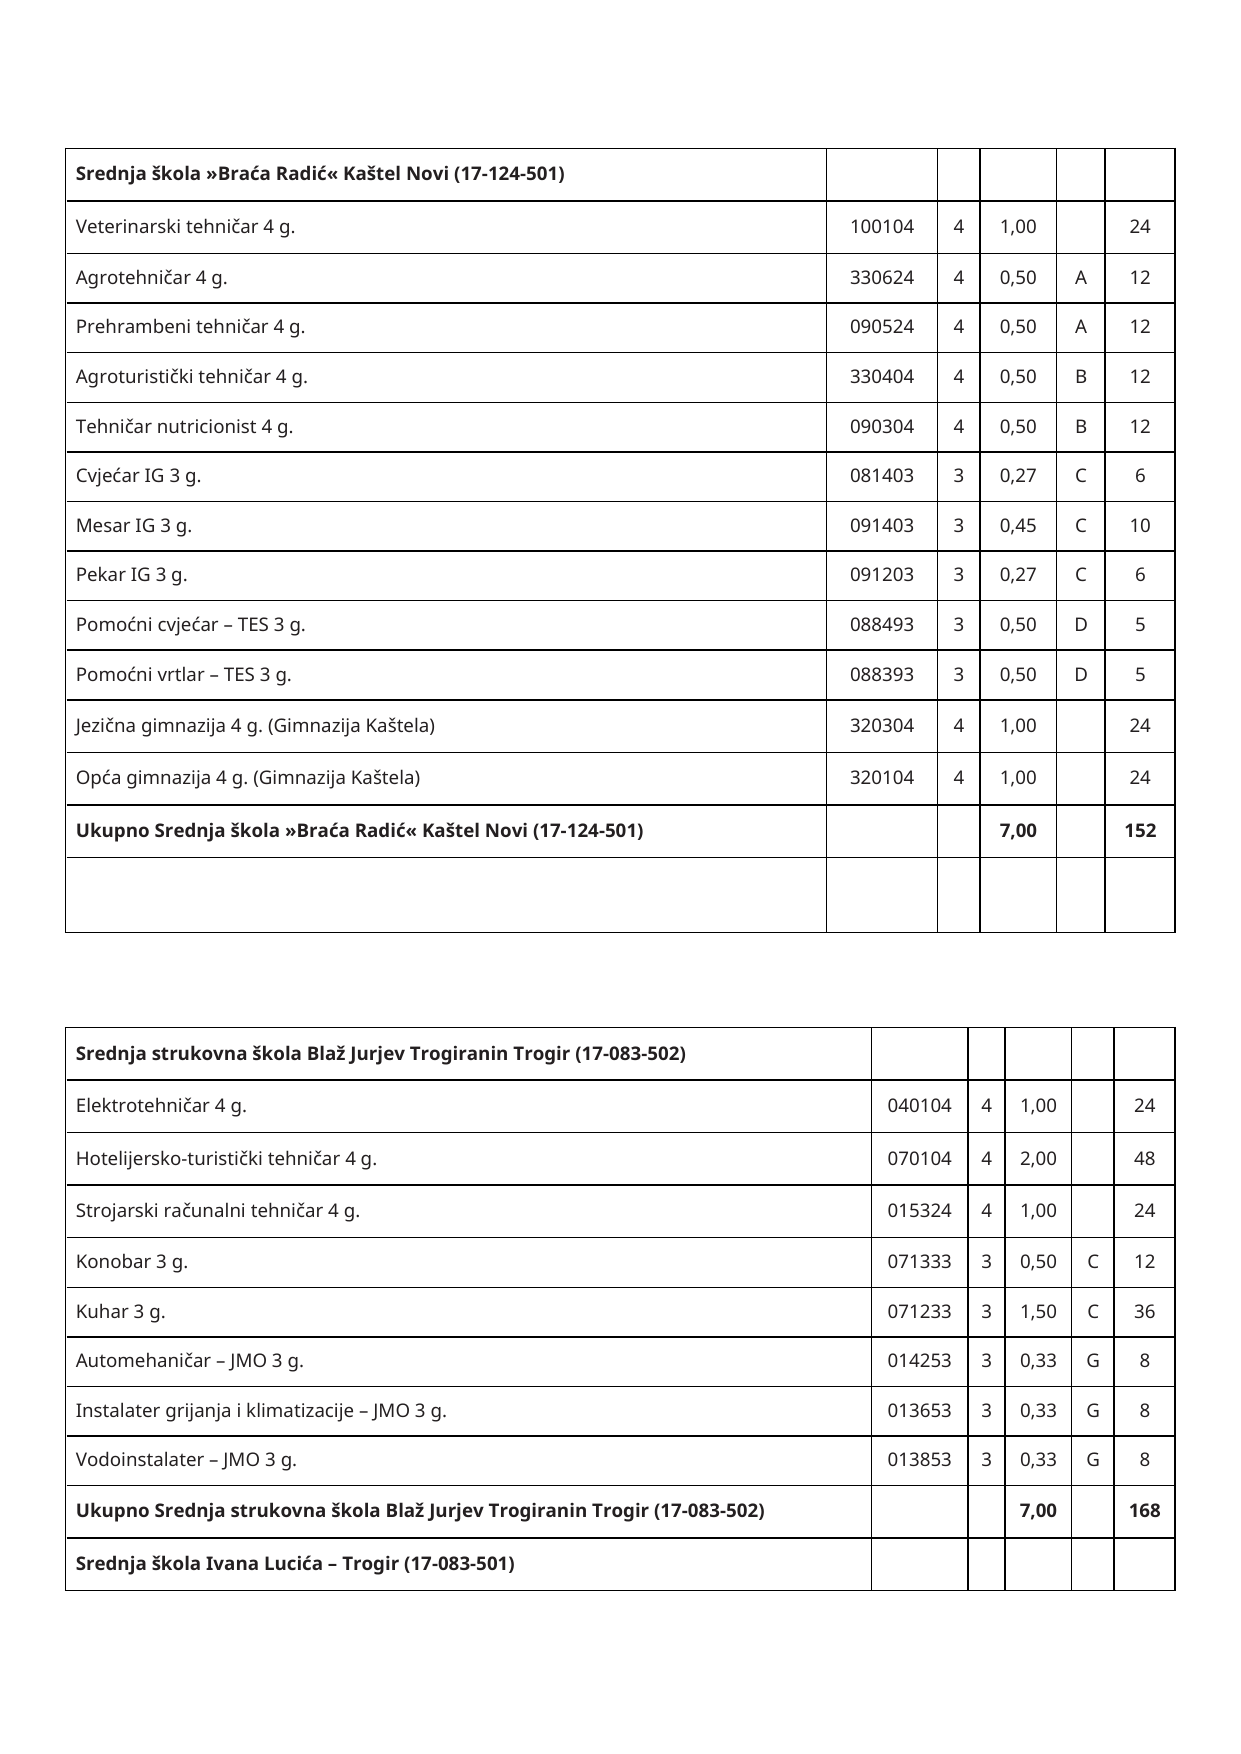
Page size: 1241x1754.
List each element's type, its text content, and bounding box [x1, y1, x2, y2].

table_cell 0,50 [981, 353, 1056, 401]
table_header [1115, 1028, 1174, 1079]
table_cell C [1057, 453, 1104, 501]
table_cell A [1057, 304, 1104, 352]
table_cell C [1072, 1238, 1113, 1286]
table_cell 088393 [827, 651, 937, 699]
table_cell 3 [969, 1387, 1004, 1435]
table_cell Elektrotehničar 4 g. [66, 1080, 871, 1132]
table_cell 152 [1106, 806, 1174, 856]
table_cell [1072, 1081, 1113, 1132]
table_cell 12 [1115, 1238, 1174, 1286]
table_cell Cvjećar IG 3 g. [66, 452, 826, 501]
table_cell 1,50 [1006, 1288, 1071, 1336]
table_cell 3 [938, 552, 979, 600]
table_cell 0,33 [1006, 1387, 1071, 1435]
table_cell Ukupno Srednja škola »Braća Radić« Kaštel Novi (17-124-501) [66, 805, 826, 856]
table_cell 7,00 [981, 806, 1056, 856]
table_cell D [1057, 651, 1104, 699]
table_cell Strojarski računalni tehničar 4 g. [66, 1185, 871, 1237]
table_cell 3 [969, 1437, 1004, 1485]
table_cell 24 [1106, 701, 1174, 751]
table_cell [1072, 1133, 1113, 1184]
table_cell [1072, 1539, 1113, 1590]
table_cell 071333 [872, 1238, 967, 1286]
table_cell 12 [1106, 304, 1174, 352]
table_cell [969, 1539, 1004, 1590]
table_cell 1,00 [1006, 1186, 1071, 1237]
table_cell 6 [1106, 453, 1174, 501]
table_cell 4 [969, 1133, 1004, 1184]
table_cell Vodoinstalater – JMO 3 g. [66, 1436, 871, 1485]
table_cell Pekar IG 3 g. [66, 551, 826, 600]
table_cell [1106, 858, 1174, 931]
table_cell G [1072, 1338, 1113, 1386]
table_cell 090524 [827, 304, 937, 352]
table_cell Tehničar nutricionist 4 g. [66, 403, 826, 451]
table_cell 4 [969, 1186, 1004, 1237]
table_header [981, 149, 1056, 200]
table_cell 4 [938, 403, 979, 451]
table_cell 4 [938, 353, 979, 401]
table_cell 091203 [827, 552, 937, 600]
table_cell 4 [938, 202, 979, 253]
table_header Srednja škola »Braća Radić« Kaštel Novi (17-124-501) [66, 149, 826, 200]
table_cell 0,50 [981, 601, 1056, 649]
table_cell [1057, 753, 1104, 804]
table_cell [1072, 1186, 1113, 1237]
table_header [1072, 1028, 1113, 1079]
table_cell 071233 [872, 1288, 967, 1336]
table_cell 0,27 [981, 552, 1056, 600]
table_header [827, 149, 937, 200]
table_cell D [1057, 601, 1104, 649]
table_cell Konobar 3 g. [66, 1238, 871, 1286]
table_cell Opća gimnazija 4 g. (Gimnazija Kaštela) [66, 753, 826, 804]
table_cell 3 [938, 651, 979, 699]
table_cell 013853 [872, 1437, 967, 1485]
table_cell 0,45 [981, 502, 1056, 550]
table_cell [1115, 1539, 1174, 1590]
table_cell 24 [1115, 1081, 1174, 1132]
table_cell C [1072, 1288, 1113, 1336]
table_cell 1,00 [981, 701, 1056, 751]
table_cell [938, 858, 979, 931]
table_header [1106, 149, 1174, 200]
table_cell 0,50 [1006, 1238, 1071, 1286]
table_cell 24 [1106, 202, 1174, 253]
table_cell 24 [1115, 1186, 1174, 1237]
table_header [938, 149, 979, 200]
table_cell 4 [938, 753, 979, 804]
table_cell 0,33 [1006, 1437, 1071, 1485]
table_cell Instalater grijanja i klimatizacije – JMO 3 g. [66, 1387, 871, 1435]
table_cell 4 [969, 1081, 1004, 1132]
table_cell 088493 [827, 601, 937, 649]
table_cell [872, 1486, 967, 1537]
table_cell 040104 [872, 1081, 967, 1132]
table_cell 5 [1106, 601, 1174, 649]
table_cell 1,00 [1006, 1081, 1071, 1132]
table_cell Jezična gimnazija 4 g. (Gimnazija Kaštela) [66, 700, 826, 751]
table_header [969, 1028, 1004, 1079]
table_cell 330624 [827, 254, 937, 302]
table_cell C [1057, 552, 1104, 600]
table_cell [827, 806, 937, 856]
table_cell 320304 [827, 701, 937, 751]
table_cell 1,00 [981, 753, 1056, 804]
table_cell 3 [969, 1338, 1004, 1386]
table_cell 0,33 [1006, 1338, 1071, 1386]
table_header [1057, 149, 1104, 200]
table_cell 6 [1106, 552, 1174, 600]
table_cell Agroturistički tehničar 4 g. [66, 353, 826, 401]
table_cell 013653 [872, 1387, 967, 1435]
table_cell Srednja škola Ivana Lucića – Trogir (17-083-501) [66, 1538, 871, 1590]
table_cell B [1057, 403, 1104, 451]
table_cell 36 [1115, 1288, 1174, 1336]
table_cell 8 [1115, 1387, 1174, 1435]
table_cell 3 [969, 1238, 1004, 1286]
table_cell 12 [1106, 403, 1174, 451]
table_cell 014253 [872, 1338, 967, 1386]
table_cell [981, 858, 1056, 931]
table_cell C [1057, 502, 1104, 550]
table_cell 8 [1115, 1437, 1174, 1485]
table_cell B [1057, 353, 1104, 401]
table_cell G [1072, 1387, 1113, 1435]
table_cell [1006, 1539, 1071, 1590]
table_cell 24 [1106, 753, 1174, 804]
table_cell 10 [1106, 502, 1174, 550]
table_cell 091403 [827, 502, 937, 550]
table_cell Prehrambeni tehničar 4 g. [66, 303, 826, 352]
table_cell [1057, 701, 1104, 751]
table_cell 0,50 [981, 403, 1056, 451]
table_cell [938, 806, 979, 856]
table_cell 1,00 [981, 202, 1056, 253]
table_cell 320104 [827, 753, 937, 804]
table_cell 2,00 [1006, 1133, 1071, 1184]
table_cell Pomoćni vrtlar – TES 3 g. [66, 650, 826, 699]
table_cell 48 [1115, 1133, 1174, 1184]
table_cell 081403 [827, 453, 937, 501]
table_cell [872, 1539, 967, 1590]
table_cell Mesar IG 3 g. [66, 502, 826, 550]
table_cell 5 [1106, 651, 1174, 699]
table_cell 070104 [872, 1133, 967, 1184]
table_cell Automehaničar – JMO 3 g. [66, 1337, 871, 1386]
table_header [872, 1028, 967, 1079]
table_cell A [1057, 254, 1104, 302]
table_cell [66, 858, 826, 931]
table_cell 0,50 [981, 254, 1056, 302]
table_cell 0,50 [981, 651, 1056, 699]
table_cell 4 [938, 254, 979, 302]
table_cell 3 [969, 1288, 1004, 1336]
table_cell [1057, 202, 1104, 253]
table_cell G [1072, 1437, 1113, 1485]
table_header Srednja strukovna škola Blaž Jurjev Trogiranin Trogir (17-083-502) [66, 1028, 871, 1079]
table_cell [827, 858, 937, 931]
table_cell 3 [938, 453, 979, 501]
table_cell 100104 [827, 202, 937, 253]
table_cell 4 [938, 701, 979, 751]
table_cell 8 [1115, 1338, 1174, 1386]
table_cell Hotelijersko-turistički tehničar 4 g. [66, 1133, 871, 1184]
table_header [1006, 1028, 1071, 1079]
table_cell [1057, 858, 1104, 931]
table_cell 3 [938, 502, 979, 550]
table_cell 3 [938, 601, 979, 649]
table_cell 7,00 [1006, 1486, 1071, 1537]
table_cell Pomoćni cvjećar – TES 3 g. [66, 601, 826, 649]
table_cell 0,50 [981, 304, 1056, 352]
table_cell [969, 1486, 1004, 1537]
table_cell Agrotehničar 4 g. [66, 254, 826, 302]
table_cell 4 [938, 304, 979, 352]
table_cell Veterinarski tehničar 4 g. [66, 201, 826, 253]
table_cell [1057, 806, 1104, 856]
table_cell 12 [1106, 254, 1174, 302]
table_cell [1072, 1486, 1113, 1537]
table_cell 090304 [827, 403, 937, 451]
table_cell 0,27 [981, 453, 1056, 501]
table_cell Ukupno Srednja strukovna škola Blaž Jurjev Trogiranin Trogir (17-083-502) [66, 1486, 871, 1537]
table_cell 168 [1115, 1486, 1174, 1537]
table_cell 330404 [827, 353, 937, 401]
table_cell 015324 [872, 1186, 967, 1237]
table_cell Kuhar 3 g. [66, 1288, 871, 1336]
table_cell 12 [1106, 353, 1174, 401]
